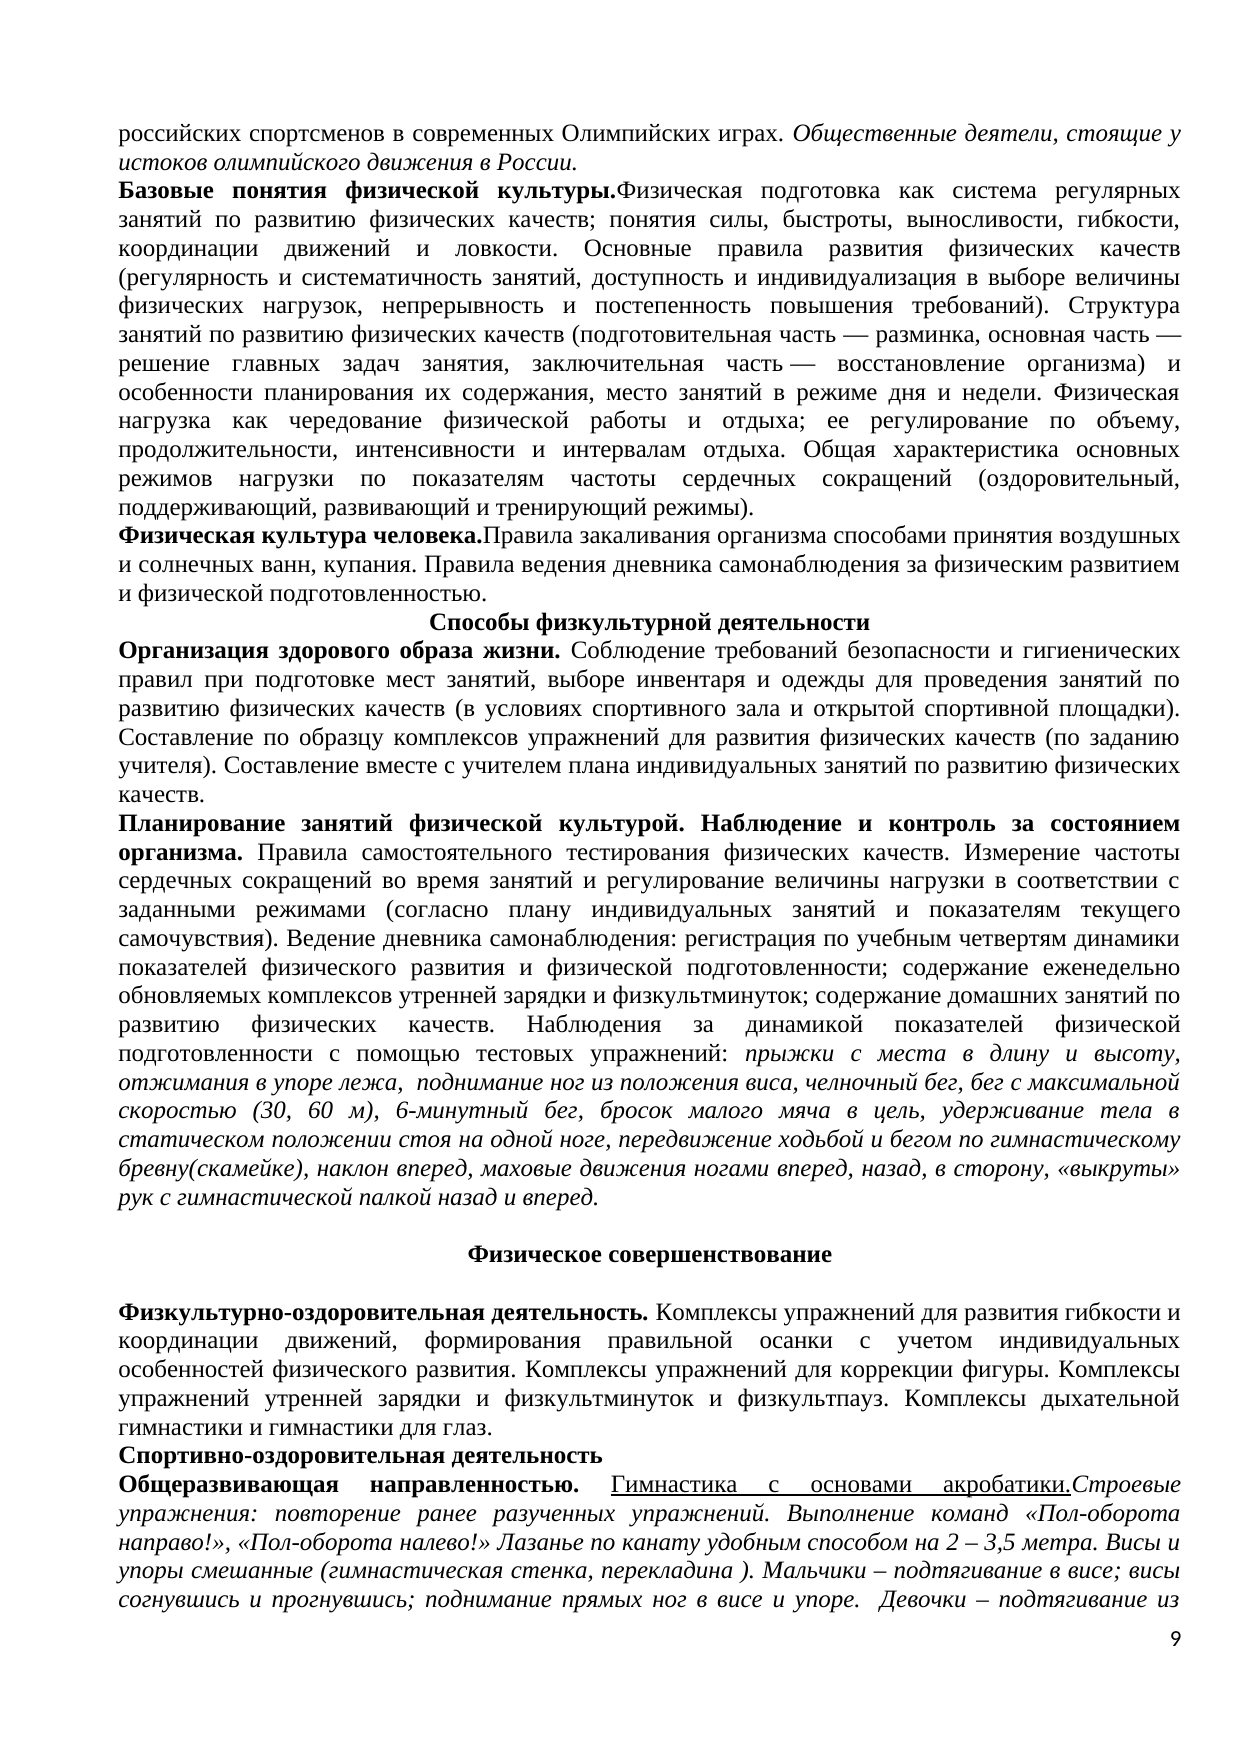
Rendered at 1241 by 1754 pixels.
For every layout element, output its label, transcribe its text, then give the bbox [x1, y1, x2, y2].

text Спортивно-оздоровительная деятельность [118, 1441, 1181, 1469]
text Планирование занятий физической культурой. Наблюдение и контроль за состоянием организма. Правила самостоятельного тестирования физических качеств. Измерение частоты сердечных сокращений во время занятий и регулирование величины нагрузки в соответствии с заданными режимами (согласно плану индивидуальных занятий и показателям текущего самочувствия). Ведение дневника самонаблюдения: регистрация по учебным четвертям динамики показателей физического развития и физической подготовленности; содержание еженедельно обновляемых комплексов утренней зарядки и физкультминуток; содержание домашних занятий по развитию физических качеств. Наблюдения за динамикой показателей физической подготовленности с помощью тестовых упражнений: прыжки с места в длину и высоту, отжимания в упоре лежа, поднимание ног из положения виса, челночный бег, бег с максимальной скоростью (30, 60 м), 6-минутный бег, бросок малого мяча в цель, удерживание тела в статическом положении стоя на одной ноге, передвижение ходьбой и бегом по гимнастическому бревну(скамейке), наклон вперед, маховые движения ногами вперед, назад, в сторону, «выкруты» рук с гимнастической палкой назад и вперед. [118, 808, 1181, 1211]
text Базовые понятия физической культуры.Физическая подготовка как система регулярных занятий по развитию физических качеств; понятия силы, быстроты, выносливости, гибкости, координации движений и ловкости. Основные правила развития физических качеств (регулярность и систематичность занятий, доступность и индивидуализация в выборе величины физических нагрузок, непрерывность и постепенность повышения требований). Структура занятий по развитию физических качеств (подготовительная часть — разминка, основная часть — решение главных задач занятия, заключительная часть — восстановление организма) и особенности планирования их содержания, место занятий в режиме дня и недели. Физическая нагрузка как чередование физической работы и отдыха; ее регулирование по объему, продолжительности, интенсивности и интервалам отдыха. Общая характеристика основных режимов нагрузки по показателям частоты сердечных сокращений (оздоровительный, поддерживающий, развивающий и тренирующий режимы). [118, 176, 1181, 521]
text Физкультурно-оздоровительная деятельность. Комплексы упражнений для развития гибкости и координации движений, формирования правильной осанки с учетом индивидуальных особенностей физического развития. Комплексы упражнений для коррекции фигуры. Комплексы упражнений утренней зарядки и физкультминуток и физкультпауз. Комплексы дыхательной гимнастики и гимнастики для глаз. [118, 1297, 1181, 1441]
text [118, 1469, 1181, 1613]
text Организация здорового образа жизни. Соблюдение требований безопасности и гигиенических правил при подготовке мест занятий, выборе инвентаря и одежды для проведения занятий по развитию физических качеств (в условиях спортивного зала и открытой спортивной площадки). Составление по образцу комплексов упражнений для развития физических качеств (по заданию учителя). Составление вместе с учителем плана индивидуальных занятий по развитию физических качеств. [118, 636, 1181, 808]
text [118, 118, 1181, 176]
text Физическое совершенствование [118, 1239, 1181, 1268]
text Физическая культура человека.Правила закаливания организма способами принятия воздушных и солнечных ванн, купания. Правила ведения дневника самонаблюдения за физическим развитием и физической подготовленностью. [118, 521, 1181, 607]
text Способы физкультурной деятельности [118, 607, 1181, 636]
